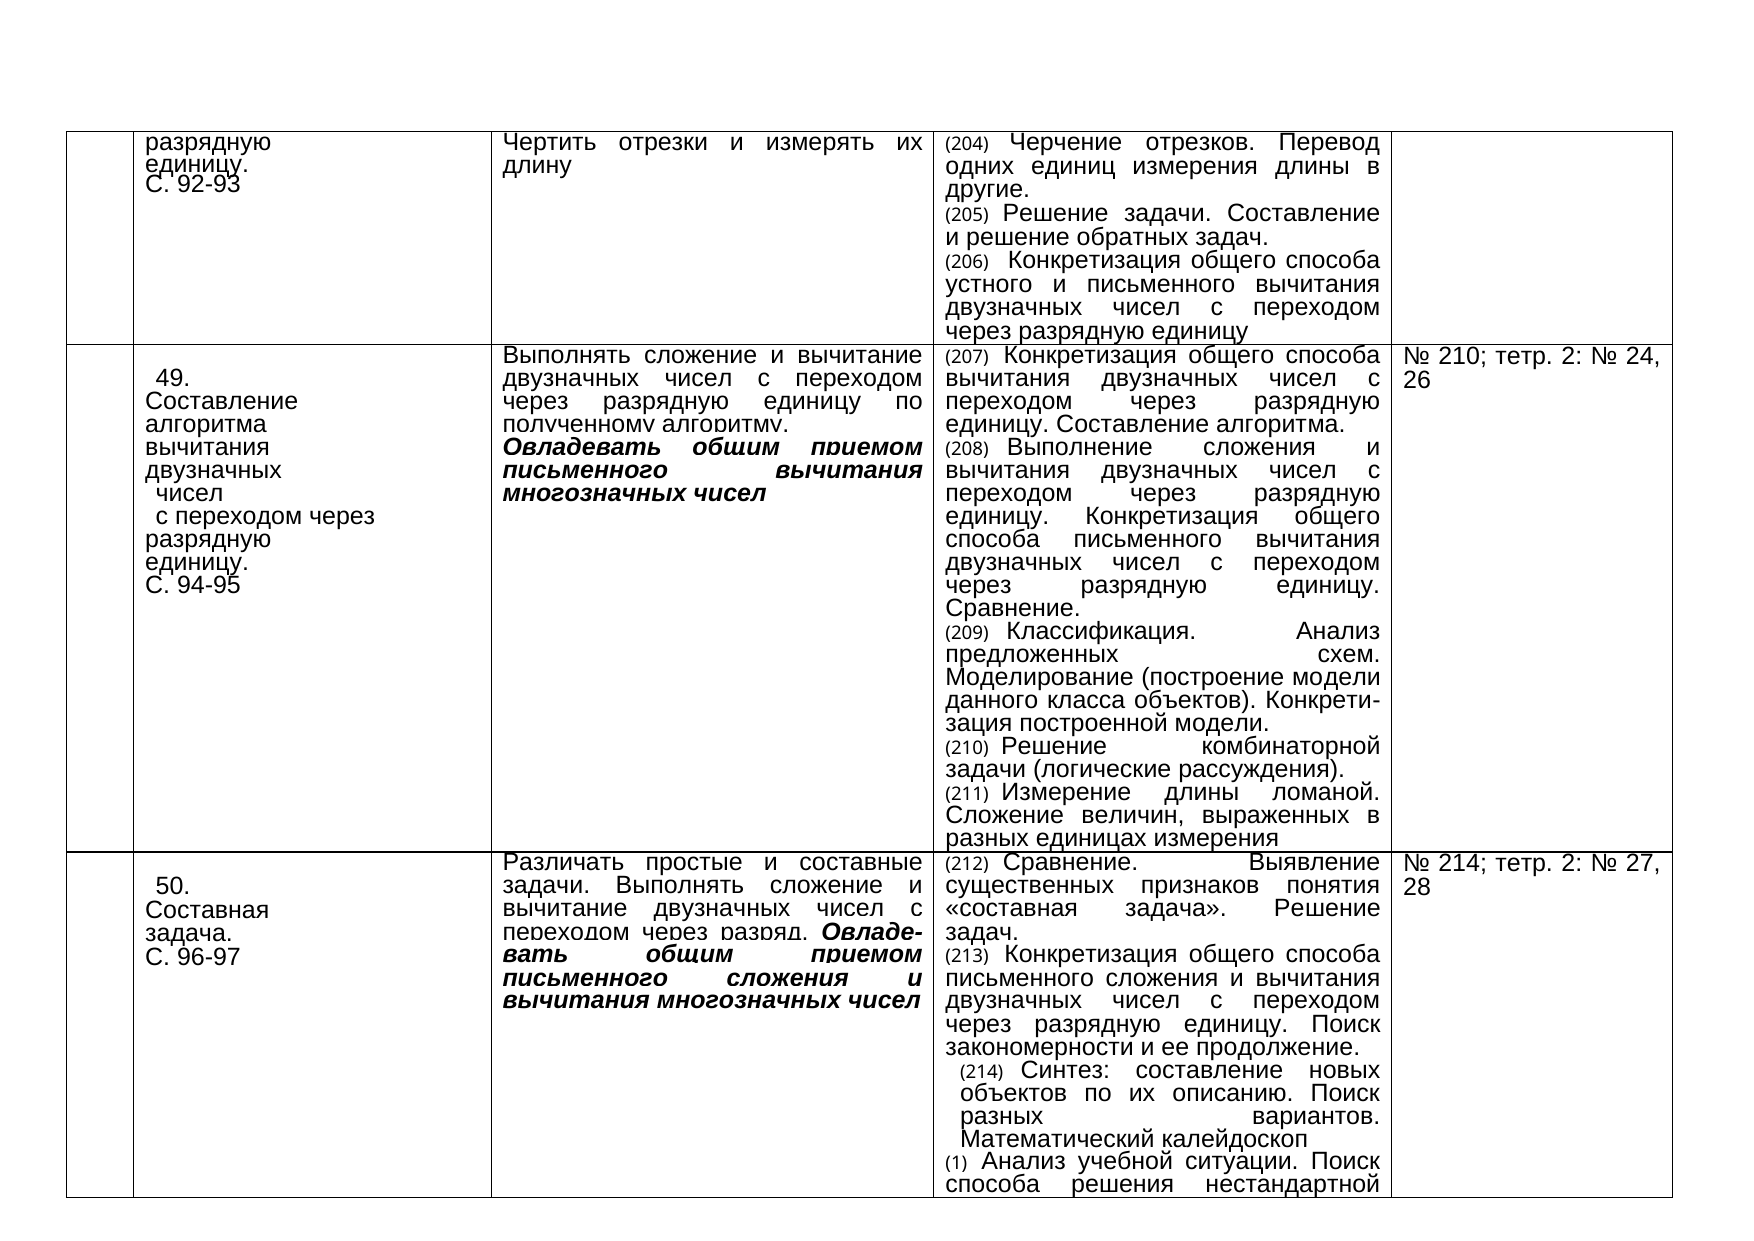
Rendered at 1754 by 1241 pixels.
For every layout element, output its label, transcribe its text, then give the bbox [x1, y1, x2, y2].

table_cell [67, 853, 133, 1197]
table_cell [492, 853, 933, 1197]
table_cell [1392, 132, 1672, 344]
table_cell 49. Составление алгоритма вычитания двузначных чисел с переходом через разрядную единицу. С. 94-95 [134, 345, 491, 851]
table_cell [492, 132, 933, 344]
table_cell Выполнять сложение и вычитание двузначных чисел с переходом через разрядную единицу по полученному алгоритму. Овладевать общим приемом письменного вычитания многозначных чисел [492, 345, 933, 851]
table_cell № 210; тетр. 2: № 24, 26 [1392, 345, 1672, 851]
table_cell [67, 132, 133, 344]
table_cell [67, 345, 133, 851]
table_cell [134, 853, 491, 1197]
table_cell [134, 132, 491, 344]
table_cell Конкретизация общего способа вычитания двузначных чисел с переходом через разрядную единицу. Составление алгоритма. Выполнение сложения и вычитания двузначных чисел с переходом через разрядную единицу. Конкретизация общего способа письменного вычитания двузначных чисел с переходом через разрядную единицу. Сравнение. Классификация. Анализ предложенных схем. Моделирование (построение модели данного класса объектов). Конкретизация построенной модели. Решение комбинаторной задачи (логические рассуждения). Измерение длины ломаной. Сложение величин, выраженных в разных единицах измерения [934, 345, 1391, 851]
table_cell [934, 132, 1391, 344]
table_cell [934, 853, 1391, 1197]
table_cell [1392, 853, 1672, 1197]
